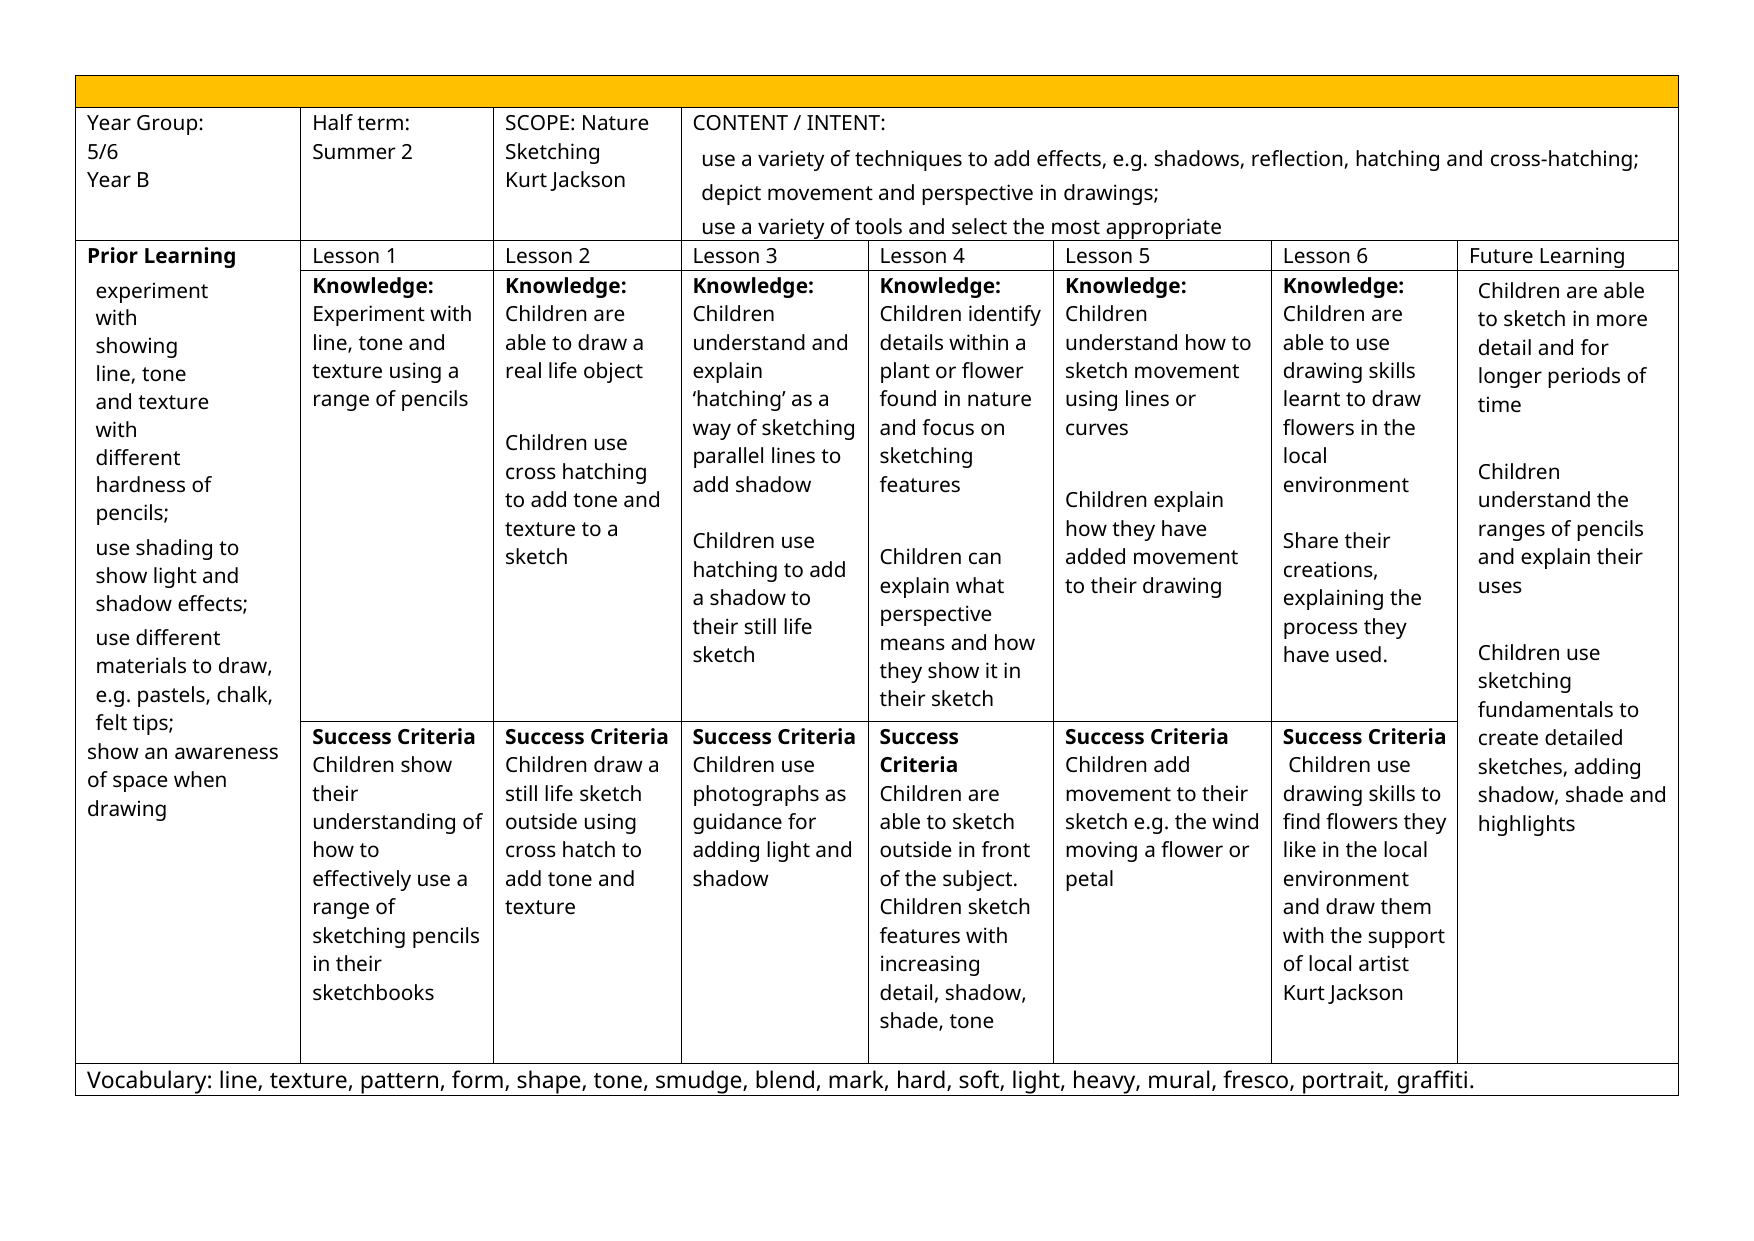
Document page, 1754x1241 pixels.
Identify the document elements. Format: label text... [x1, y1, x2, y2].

table_cell Lesson 6 [1272, 241, 1457, 270]
table_cell Lesson 3 [682, 241, 868, 270]
table_cell Future Learning [1458, 241, 1678, 270]
table_cell Knowledge: Children understand and explain ‘hatching’ as a way of sketching parallel lines to add shadow Children use hatching to add a shadow to their still life sketch [682, 271, 868, 721]
table_cell CONTENT / INTENT: use a variety of techniques to add effects, e.g. shadows, reflection, hatching and cross-hatching; depict movement and perspective in drawings; use a variety of tools and select the most appropriate [682, 108, 1678, 240]
table_cell Knowledge: Experiment with line, tone and texture using a range of pencils [301, 271, 493, 721]
table_cell Children are able to sketch in more detail and for longer periods of time Children understand the ranges of pencils and explain their uses Children use sketching fundamentals to create detailed sketches, adding shadow, shade and highlights [1458, 271, 1678, 1063]
table_cell Half term: Summer 2 [301, 108, 493, 240]
table_cell Success Criteria Children show their understanding of how to effectively use a range of sketching pencils in their sketchbooks [301, 722, 493, 1063]
table_cell Vocabulary: line, texture, pattern, form, shape, tone, smudge, blend, mark, hard, soft, light, heavy, mural, fresco, portrait, graffiti. [76, 1064, 1678, 1095]
table_cell SCOPE: Nature Sketching Kurt Jackson [494, 108, 681, 240]
table_cell Lesson 4 [869, 241, 1053, 270]
table_cell Success Criteria Children add movement to their sketch e.g. the wind moving a flower or petal [1054, 722, 1271, 1063]
table_cell Knowledge: Children are able to draw a real life object Children use cross hatching to add tone and texture to a sketch [494, 271, 681, 721]
table_cell Lesson 2 [494, 241, 681, 270]
table_cell Knowledge: Children identify details within a plant or flower found in nature and focus on sketching features Children can explain what perspective means and how they show it in their sketch [869, 271, 1053, 721]
table_cell Knowledge: Children understand how to sketch movement using lines or curves Children explain how they have added movement to their drawing [1054, 271, 1271, 721]
table_cell Prior Learning experiment with showing line, tone and texture with different hardness of pencils; use shading to show light and shadow effects; use different materials to draw, e.g. pastels, chalk, felt tips; show an awareness of space when drawing [76, 241, 300, 1063]
table_cell Success Criteria Children draw a still life sketch outside using cross hatch to add tone and texture [494, 722, 681, 1063]
table_cell Lesson 5 [1054, 241, 1271, 270]
table_cell Success Criteria Children use photographs as guidance for adding light and shadow [682, 722, 868, 1063]
table_cell Knowledge: Children are able to use drawing skills learnt to draw flowers in the local environment Share their creations, explaining the process they have used. [1272, 271, 1457, 721]
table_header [76, 76, 1678, 107]
table_cell Lesson 1 [301, 241, 493, 270]
table_cell Year Group: 5/6 Year B [76, 108, 300, 240]
table_cell Success Criteria Children use drawing skills to find flowers they like in the local environment and draw them with the support of local artist Kurt Jackson [1272, 722, 1457, 1063]
table_cell Success Criteria Children are able to sketch outside in front of the subject. Children sketch features with increasing detail, shadow, shade, tone [869, 722, 1053, 1063]
